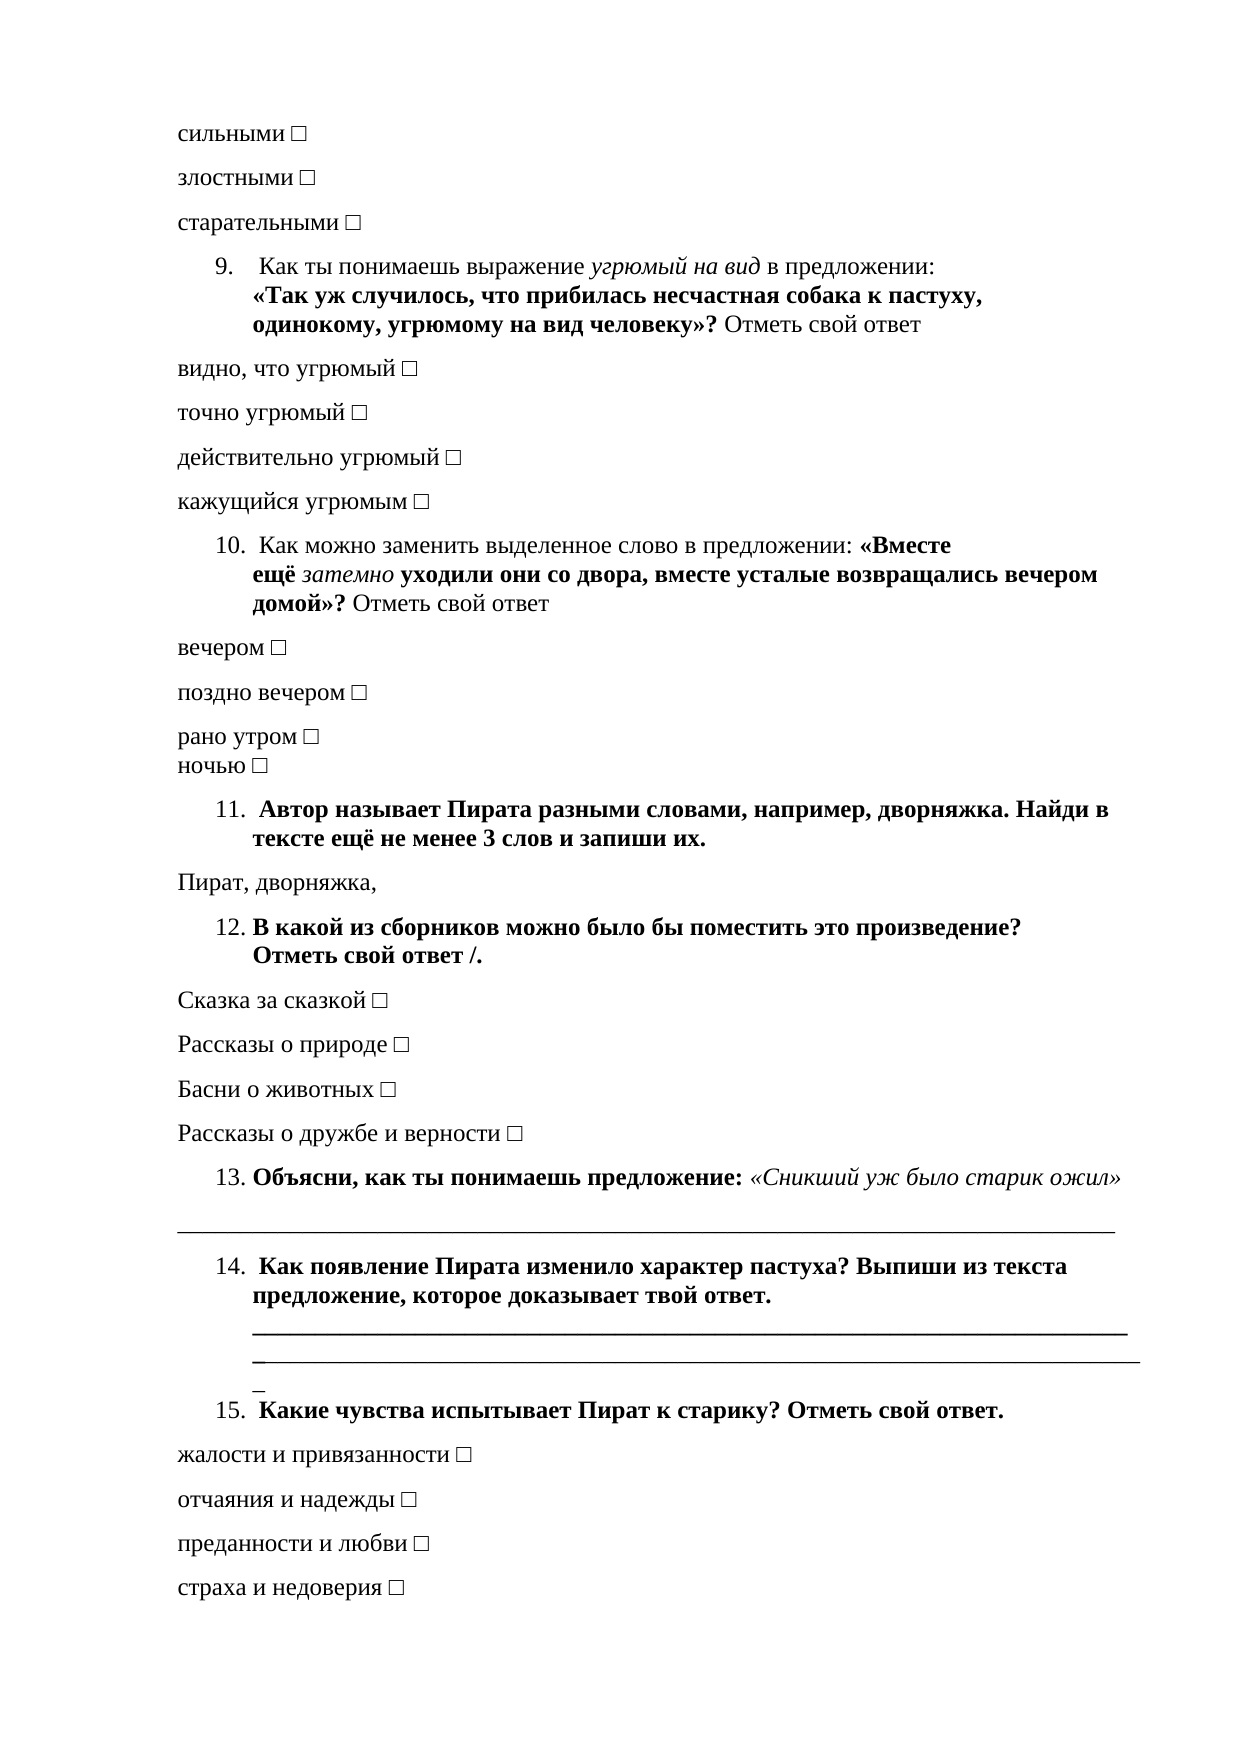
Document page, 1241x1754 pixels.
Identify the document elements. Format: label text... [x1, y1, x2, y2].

text злостными □ [177, 162, 1152, 191]
text кажущийся угрюмым □ [177, 486, 1152, 515]
text действительно угрюмый □ [177, 442, 1152, 471]
text точно угрюмый □ [177, 397, 1152, 426]
list Какие чувства испытывает Пират к старику? Отметь свой ответ. [215, 1395, 1152, 1424]
list Автор называет Пирата разными словами, например, дворняжка. Найди в тексте ещё не менее 3 слов и запиши их. [215, 794, 1152, 852]
list Как ты понимаешь выражение угрюмый на вид в предложении: «Так уж случилось, что прибилась несчастная собака к пастуху, одинокому, угрюмому на вид человеку»? Отметь свой ответ [215, 251, 1152, 337]
text видно, что угрюмый □ [177, 353, 1152, 382]
text сильными □ [177, 118, 1152, 147]
list Как появление Пирата изменило характер пастуха? Выпиши из текста предложение, которое доказывает твой ответ. ______________________________________________________________________________________________________________________________________________ [215, 1251, 1152, 1395]
text старательными □ [177, 207, 1152, 236]
list Как можно заменить выделенное слово в предложении: «Вместе ещё затемно уходили они со двора, вместе усталые возвращались вечером домой»? Отметь свой ответ [215, 531, 1152, 617]
text Сказка за сказкой □ [177, 985, 1152, 1014]
text ___________________________________________________________________________ [177, 1207, 1152, 1236]
text преданности и любви □ [177, 1528, 1152, 1557]
text вечером □ [177, 632, 1152, 661]
text Рассказы о природе □ [177, 1029, 1152, 1058]
list Объясни, как ты понимаешь предложение: «Сникший уж было старик ожил» [215, 1162, 1152, 1191]
text страха и недоверия □ [177, 1572, 1152, 1601]
text рано утром □ ночью □ [177, 721, 1152, 779]
text жалости и привязанности □ [177, 1439, 1152, 1468]
text Рассказы о дружбе и верности □ [177, 1118, 1152, 1147]
text поздно вечером □ [177, 677, 1152, 706]
list В какой из сборников можно было бы поместить это произведение? Отметь свой ответ /. [215, 912, 1152, 969]
text Басни о животных □ [177, 1074, 1152, 1102]
text отчаяния и надежды □ [177, 1484, 1152, 1512]
text Пират, дворняжка, [177, 867, 1152, 896]
